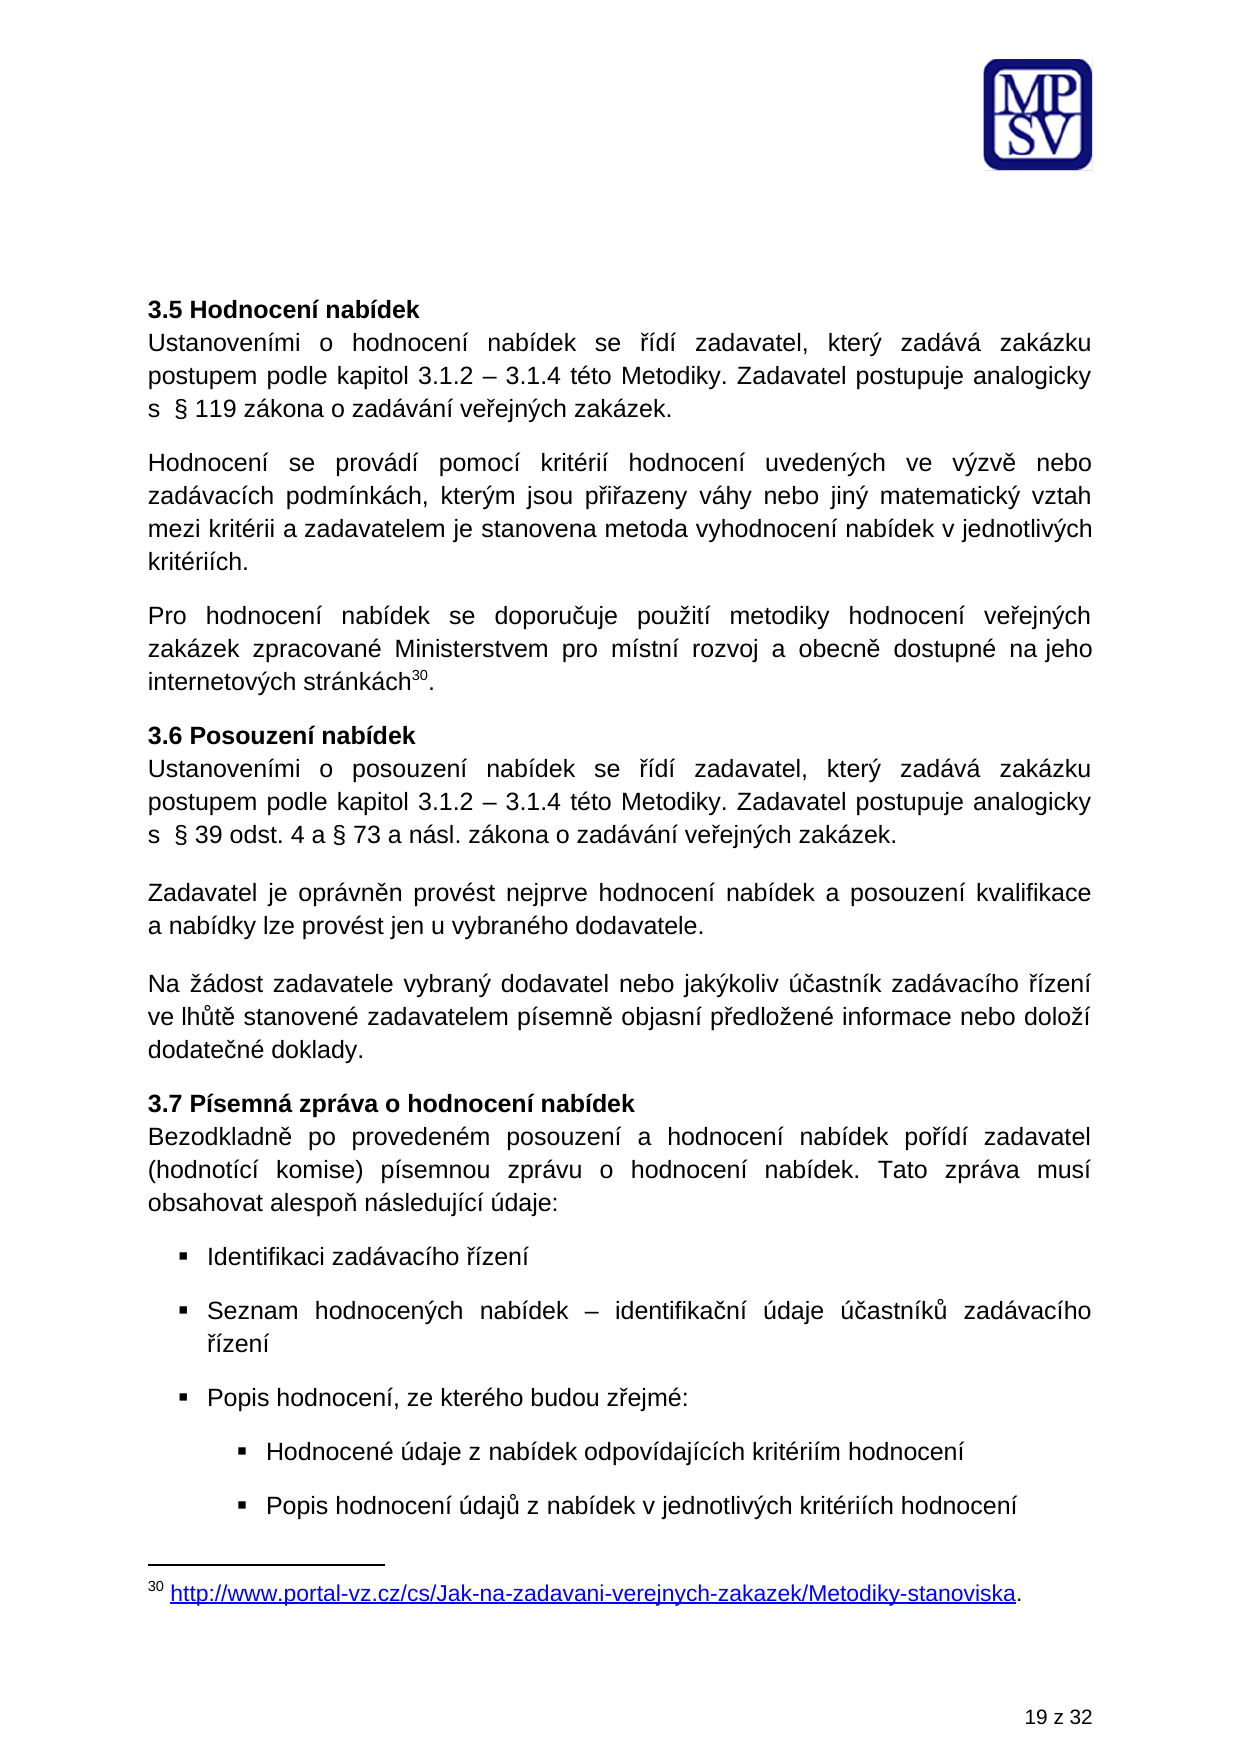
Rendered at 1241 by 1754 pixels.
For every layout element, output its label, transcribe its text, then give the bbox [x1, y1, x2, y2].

text Hodnocení se provádí pomocí kritérií hodnocení uvedených ve výzvě nebo zadávacích podmínkách, kterým jsou přiřazeny váhy nebo jiný matematický vztah mezi kritérii a zadavatelem je stanovena metoda vyhodnocení nabídek v jednotlivých kritériích. [148, 448, 1093, 576]
text Pro hodnocení nabídek se doporučuje použití metodiky hodnocení veřejných zakázek zpracované Ministerstvem pro místní rozvoj a obecně dostupné na jeho internetových stránkách. [148, 601, 1093, 696]
subtitle 3.6 Posouzení nabídek [148, 721, 1093, 750]
text Zadavatel je oprávněn provést nejprve hodnocení nabídek a posouzení kvalifikace a nabídky lze provést jen u vybraného dodavatele. [148, 878, 1093, 940]
subtitle 3.5 Hodnocení nabídek [148, 295, 1093, 324]
text Bezodkladně po provedeném posouzení a hodnocení nabídek pořídí zadavatel (hodnotící komise) písemnou zprávu o hodnocení nabídek. Tato zpráva musí obsahovat alespoň následující údaje: [148, 1122, 1093, 1217]
text Ustanoveními o posouzení nabídek se řídí zadavatel, který zadává zakázku postupem podle kapitol 3.1.2 – 3.1.4 této Metodiky. Zadavatel postupuje analogicky s § 39 odst. 4 a § 73 a násl. zákona o zadávání veřejných zakázek. [148, 754, 1093, 849]
picture [983, 59, 1093, 171]
list Popis hodnocení, ze kterého budou zřejmé: [177, 1383, 1093, 1412]
text Na žádost zadavatele vybraný dodavatel nebo jakýkoliv účastník zadávacího řízení ve lhůtě stanovené zadavatelem písemně objasní předložené informace nebo doloží dodatečné doklady. [148, 969, 1093, 1064]
list Popis hodnocení údajů z nabídek v jednotlivých kritériích hodnocení [236, 1491, 1093, 1519]
list Hodnocené údaje z nabídek odpovídajících kritériím hodnocení [236, 1437, 1093, 1466]
list Identifikaci zadávacího řízení [177, 1242, 1093, 1271]
list Seznam hodnocených nabídek – identifikační údaje účastníků zadávacího řízení [177, 1296, 1093, 1358]
text Ustanoveními o hodnocení nabídek se řídí zadavatel, který zadává zakázku postupem podle kapitol 3.1.2 – 3.1.4 této Metodiky. Zadavatel postupuje analogicky s § 119 zákona o zadávání veřejných zakázek. [148, 328, 1093, 423]
subtitle 3.7 Písemná zpráva o hodnocení nabídek [148, 1089, 1093, 1118]
